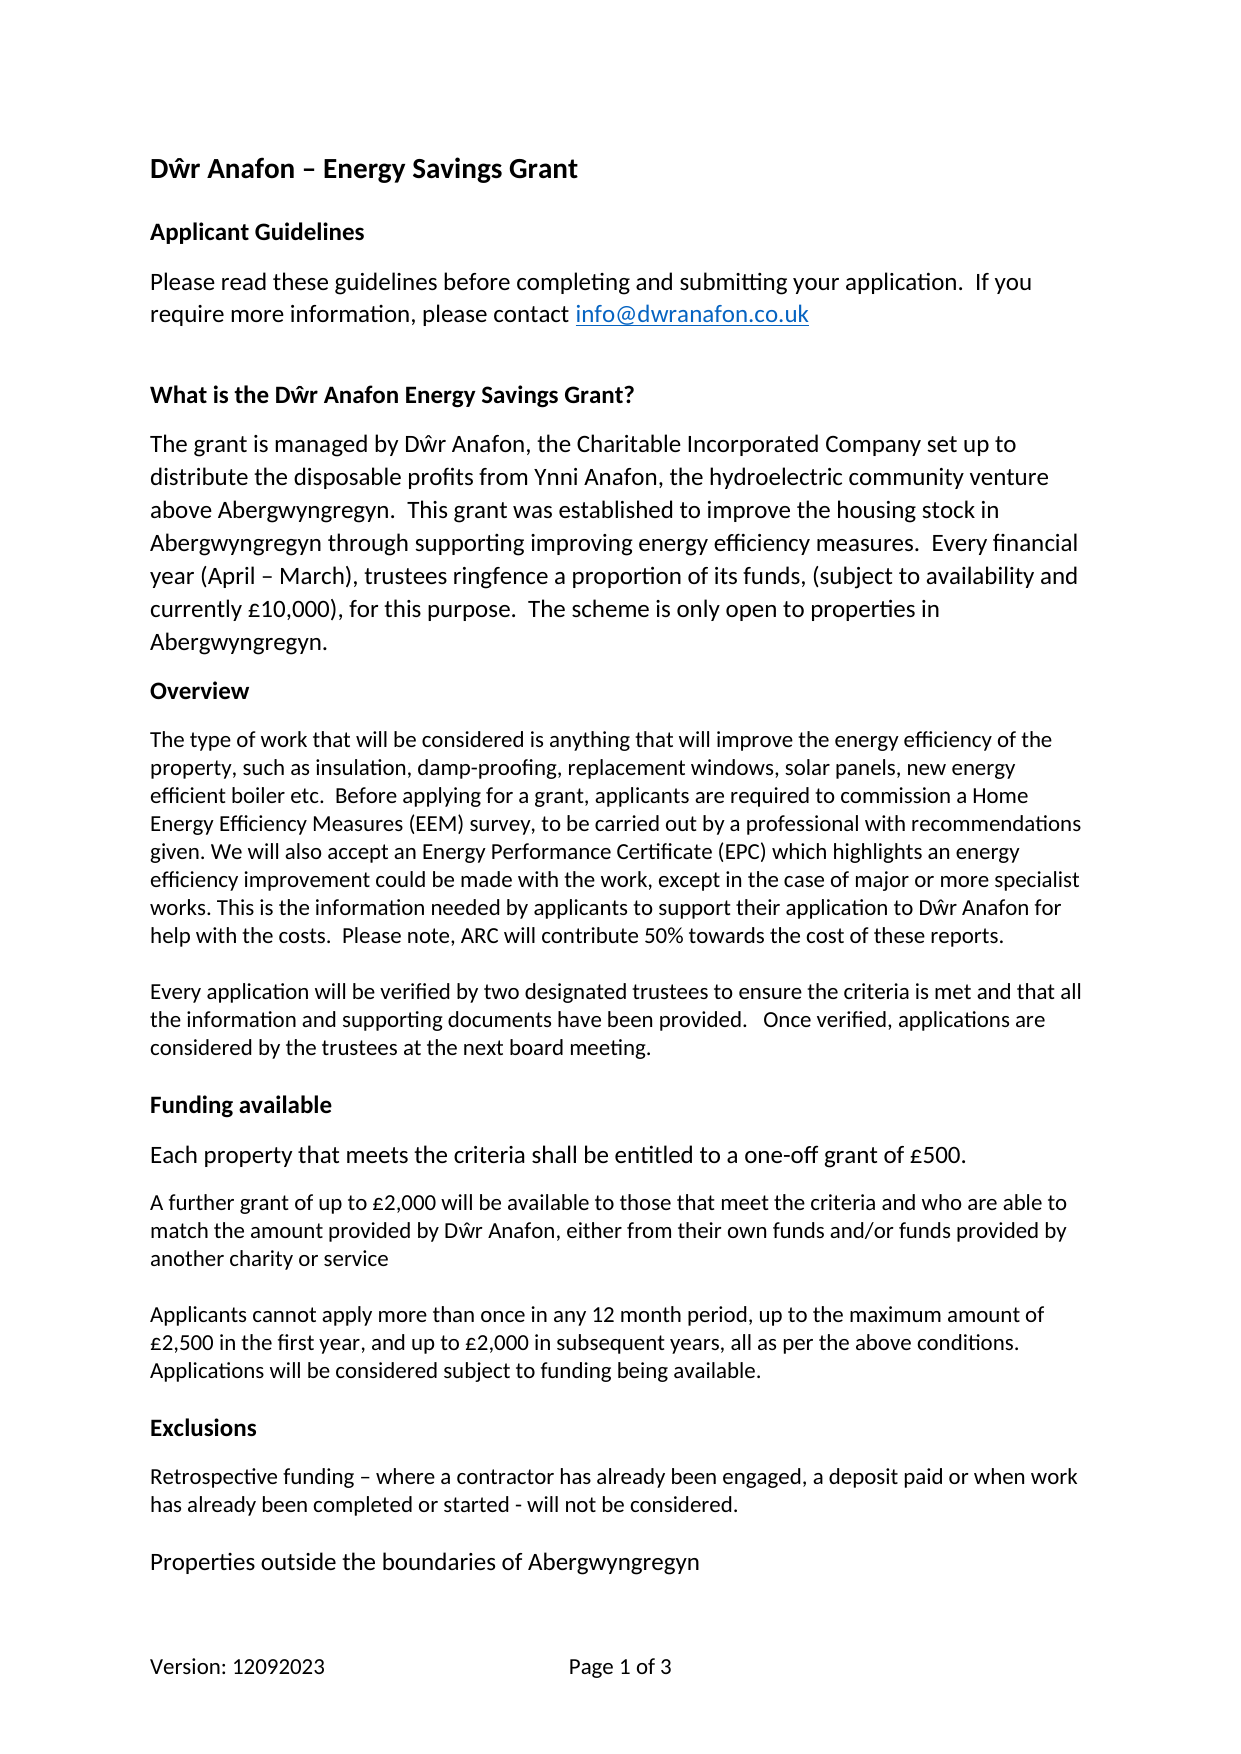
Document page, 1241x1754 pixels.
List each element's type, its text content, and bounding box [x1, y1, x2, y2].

text Applicants cannot apply more than once in any 12 month period, up to the maximum amount of £2,500 in the first year, and up to £2,000 in subsequent years, all as per the above conditions. Applications will be considered subject to funding being available. [150, 1301, 1090, 1384]
text A further grant of up to £2,000 will be available to those that meet the criteria and who are able to match the amount provided by Dŵr Anafon, either from their own funds and/or funds provided by another charity or service [150, 1188, 1090, 1272]
text Each property that meets the criteria shall be entitled to a one-off grant of £500. [150, 1139, 1090, 1169]
text Overview [150, 675, 1090, 706]
text Applicant Guidelines [150, 216, 1090, 247]
text The grant is managed by Dŵr Anafon, the Charitable Incorporated Company set up to distribute the disposable profits from Ynni Anafon, the hydroelectric community venture above Abergwyngregyn. This grant was established to improve the housing stock in Abergwyngregyn through supporting improving energy efficiency measures. Every financial year (April – March), trustees ringfence a proportion of its funds, (subject to availability and currently £10,000), for this purpose. The scheme is only open to properties in Abergwyngregyn. [150, 428, 1090, 656]
text Properties outside the boundaries of Abergwyngregyn [150, 1546, 1090, 1577]
text Retrospective funding – where a contractor has already been engaged, a deposit paid or when work has already been completed or started - will not be considered. [150, 1462, 1090, 1518]
text Exclusions [150, 1413, 1090, 1443]
text Please read these guidelines before completing and submitting your application. If you require more information, please contact info@dwranafon.co.uk [150, 266, 1090, 329]
text Dŵr Anafon – Energy Savings Grant [150, 150, 1090, 186]
text Funding available [150, 1089, 1090, 1120]
text The type of work that will be considered is anything that will improve the energy efficiency of the property, such as insulation, damp-proofing, replacement windows, solar panels, new energy efficient boiler etc. Before applying for a grant, applicants are required to commission a Home Energy Efficiency Measures (EEM) survey, to be carried out by a professional with recommendations given. We will also accept an Energy Performance Certificate (EPC) which highlights an energy efficiency improvement could be made with the work, except in the case of major or more specialist works. This is the information needed by applicants to support their application to Dŵr Anafon for help with the costs. Please note, ARC will contribute 50% towards the cost of these reports. [150, 725, 1090, 949]
text What is the Dŵr Anafon Energy Savings Grant? [150, 379, 1090, 409]
text Every application will be verified by two designated trustees to ensure the criteria is met and that all the information and supporting documents have been provided. Once verified, applications are considered by the trustees at the next board meeting. [150, 977, 1090, 1061]
